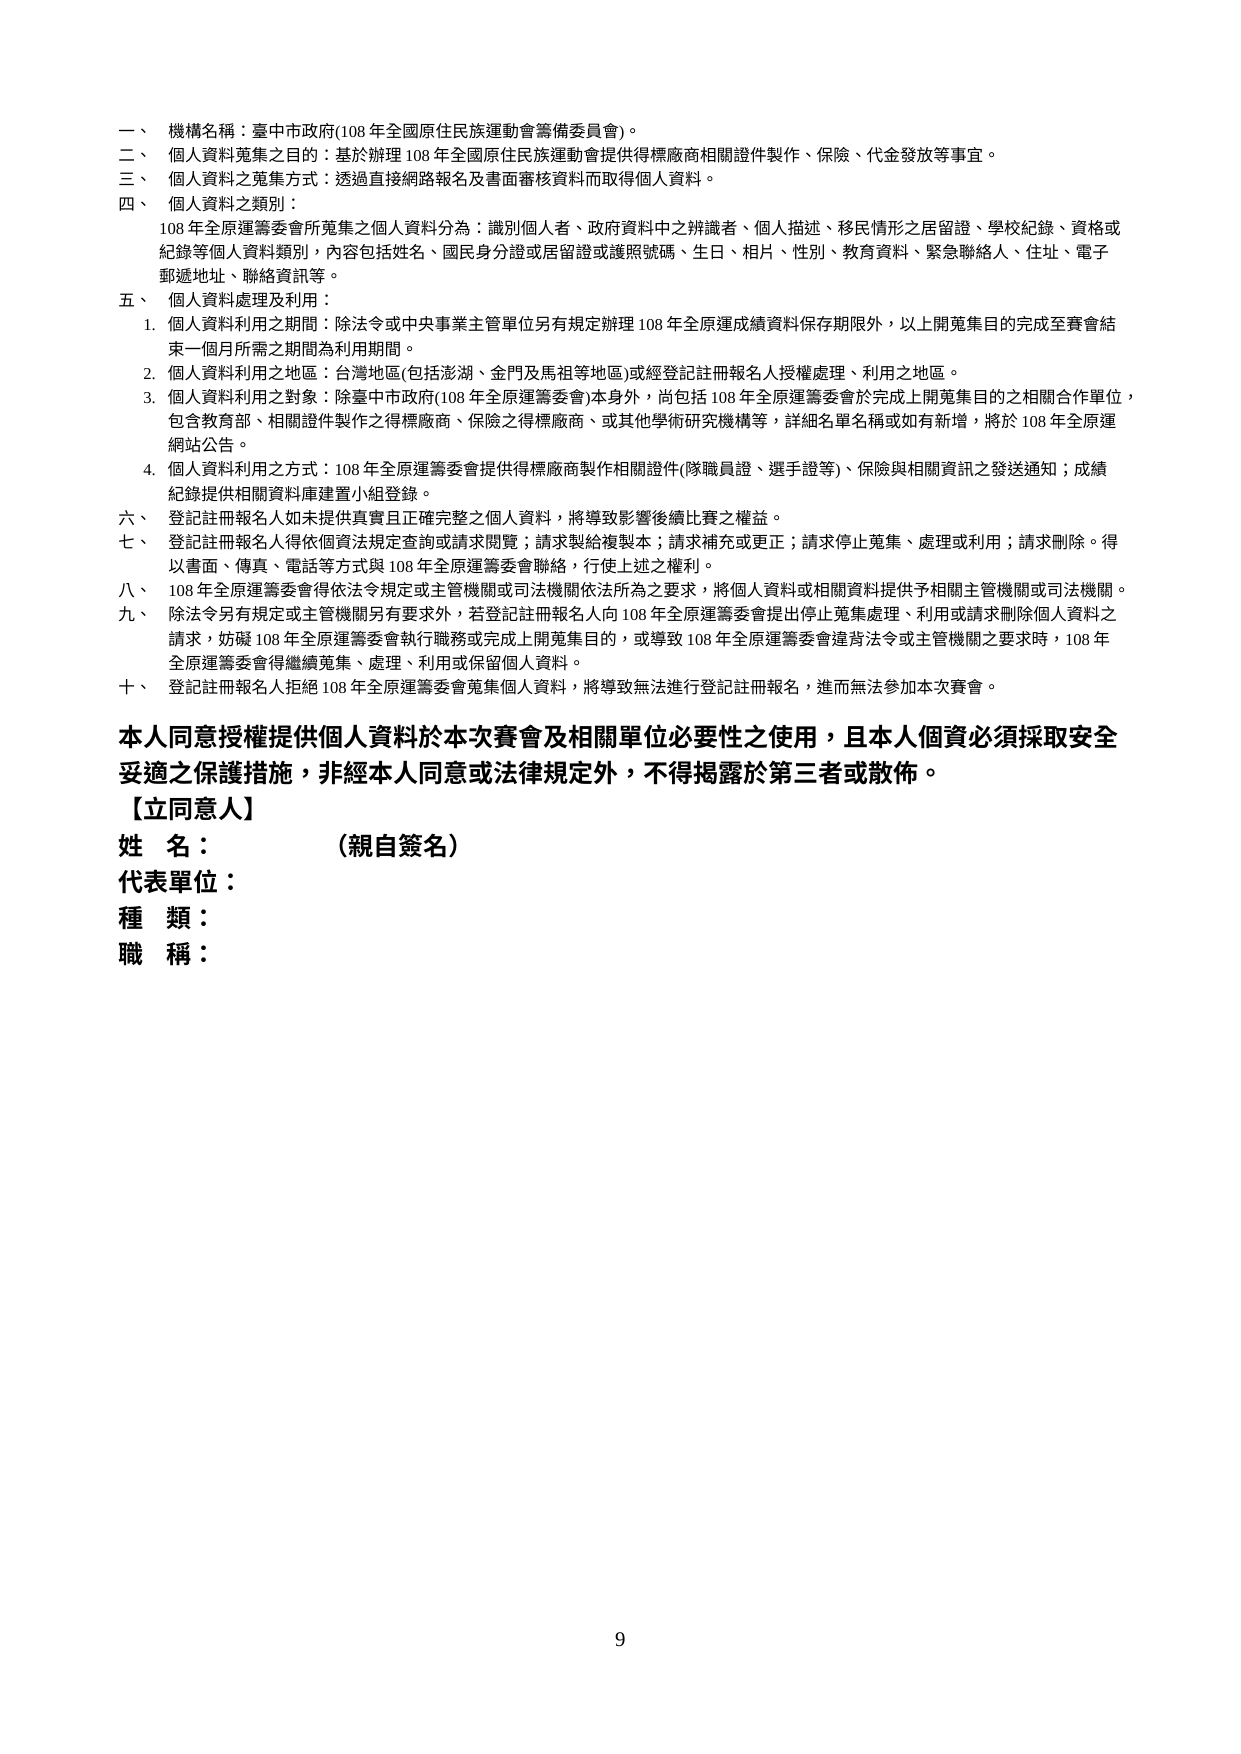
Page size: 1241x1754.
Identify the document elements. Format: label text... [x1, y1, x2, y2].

list 個人資料利用之地區：台灣地區(包括澎湖、金門及馬祖等地區)或經登記註冊報名人授權處理、利用之地區。 [143, 360, 1122, 384]
list 個人資料利用之方式：108年全原運籌委會提供得標廠商製作相關證件(隊職員證、選手證等)、保險與相關資訊之發送通知；成績紀錄提供相關資料庫建置小組登錄。 [143, 456, 1122, 505]
list 個人資料之蒐集方式：透過直接網路報名及書面審核資料而取得個人資料。 [118, 166, 1122, 191]
list 個人資料處理及利用： [118, 287, 1122, 311]
text 108年全原運籌委會所蒐集之個人資料分為：識別個人者、政府資料中之辨識者、個人描述、移民情形之居留證、學校紀錄、資格或紀錄等個人資料類別，內容包括姓名、國民身分證或居留證或護照號碼、生日、相片、性別、教育資料、緊急聯絡人、住址、電子郵遞地址、聯絡資訊等。 [159, 215, 1122, 287]
list 個人資料之類別： [118, 191, 1122, 215]
list 個人資料利用之期間：除法令或中央事業主管單位另有規定辦理108年全原運成績資料保存期限外，以上開蒐集目的完成至賽會結束一個月所需之期間為利用期間。 [143, 311, 1122, 360]
list 登記註冊報名人得依個資法規定查詢或請求閱覽；請求製給複製本；請求補充或更正；請求停止蒐集、處理或利用；請求刪除。得以書面、傳真、電話等方式與108年全原運籌委會聯絡，行使上述之權利。 [118, 529, 1122, 577]
list 除法令另有規定或主管機關另有要求外，若登記註冊報名人向108年全原運籌委會提出停止蒐集處理、利用或請求刪除個人資料之請求，妨礙108年全原運籌委會執行職務或完成上開蒐集目的，或導致108年全原運籌委會違背法令或主管機關之要求時，108年全原運籌委會得繼續蒐集、處理、利用或保留個人資料。 [118, 601, 1122, 674]
list 登記註冊報名人拒絕108年全原運籌委會蒐集個人資料，將導致無法進行登記註冊報名，進而無法參加本次賽會。 [118, 674, 1122, 698]
text 本人同意授權提供個人資料於本次賽會及相關單位必要性之使用，且本人個資必須採取安全妥適之保護措施，非經本人同意或法律規定外，不得揭露於第三者或散佈。 [118, 717, 1122, 790]
list 個人資料利用之對象：除臺中市政府(108年全原運籌委會)本身外，尚包括108年全原運籌委會於完成上開蒐集目的之相關合作單位，包含教育部、相關證件製作之得標廠商、保險之得標廠商、或其他學術研究機構等，詳細名單名稱或如有新增，將於108年全原運網站公告。 [143, 384, 1122, 456]
list 108年全原運籌委會得依法令規定或主管機關或司法機關依法所為之要求，將個人資料或相關資料提供予相關主管機關或司法機關。 [118, 577, 1122, 601]
text 種 類： [118, 898, 1122, 935]
text 職 稱： [118, 935, 1122, 971]
text 代表單位： [118, 862, 1122, 898]
list 登記註冊報名人如未提供真實且正確完整之個人資料，將導致影響後續比賽之權益。 [118, 505, 1122, 529]
text 【立同意人】 [118, 790, 1122, 826]
list 個人資料蒐集之目的：基於辦理108年全國原住民族運動會提供得標廠商相關證件製作、保險、代金發放等事宜。 [118, 142, 1122, 166]
text 姓 名： （親自簽名） [118, 826, 1122, 862]
list 機構名稱：臺中市政府(108年全國原住民族運動會籌備委員會)。 [118, 118, 1122, 142]
